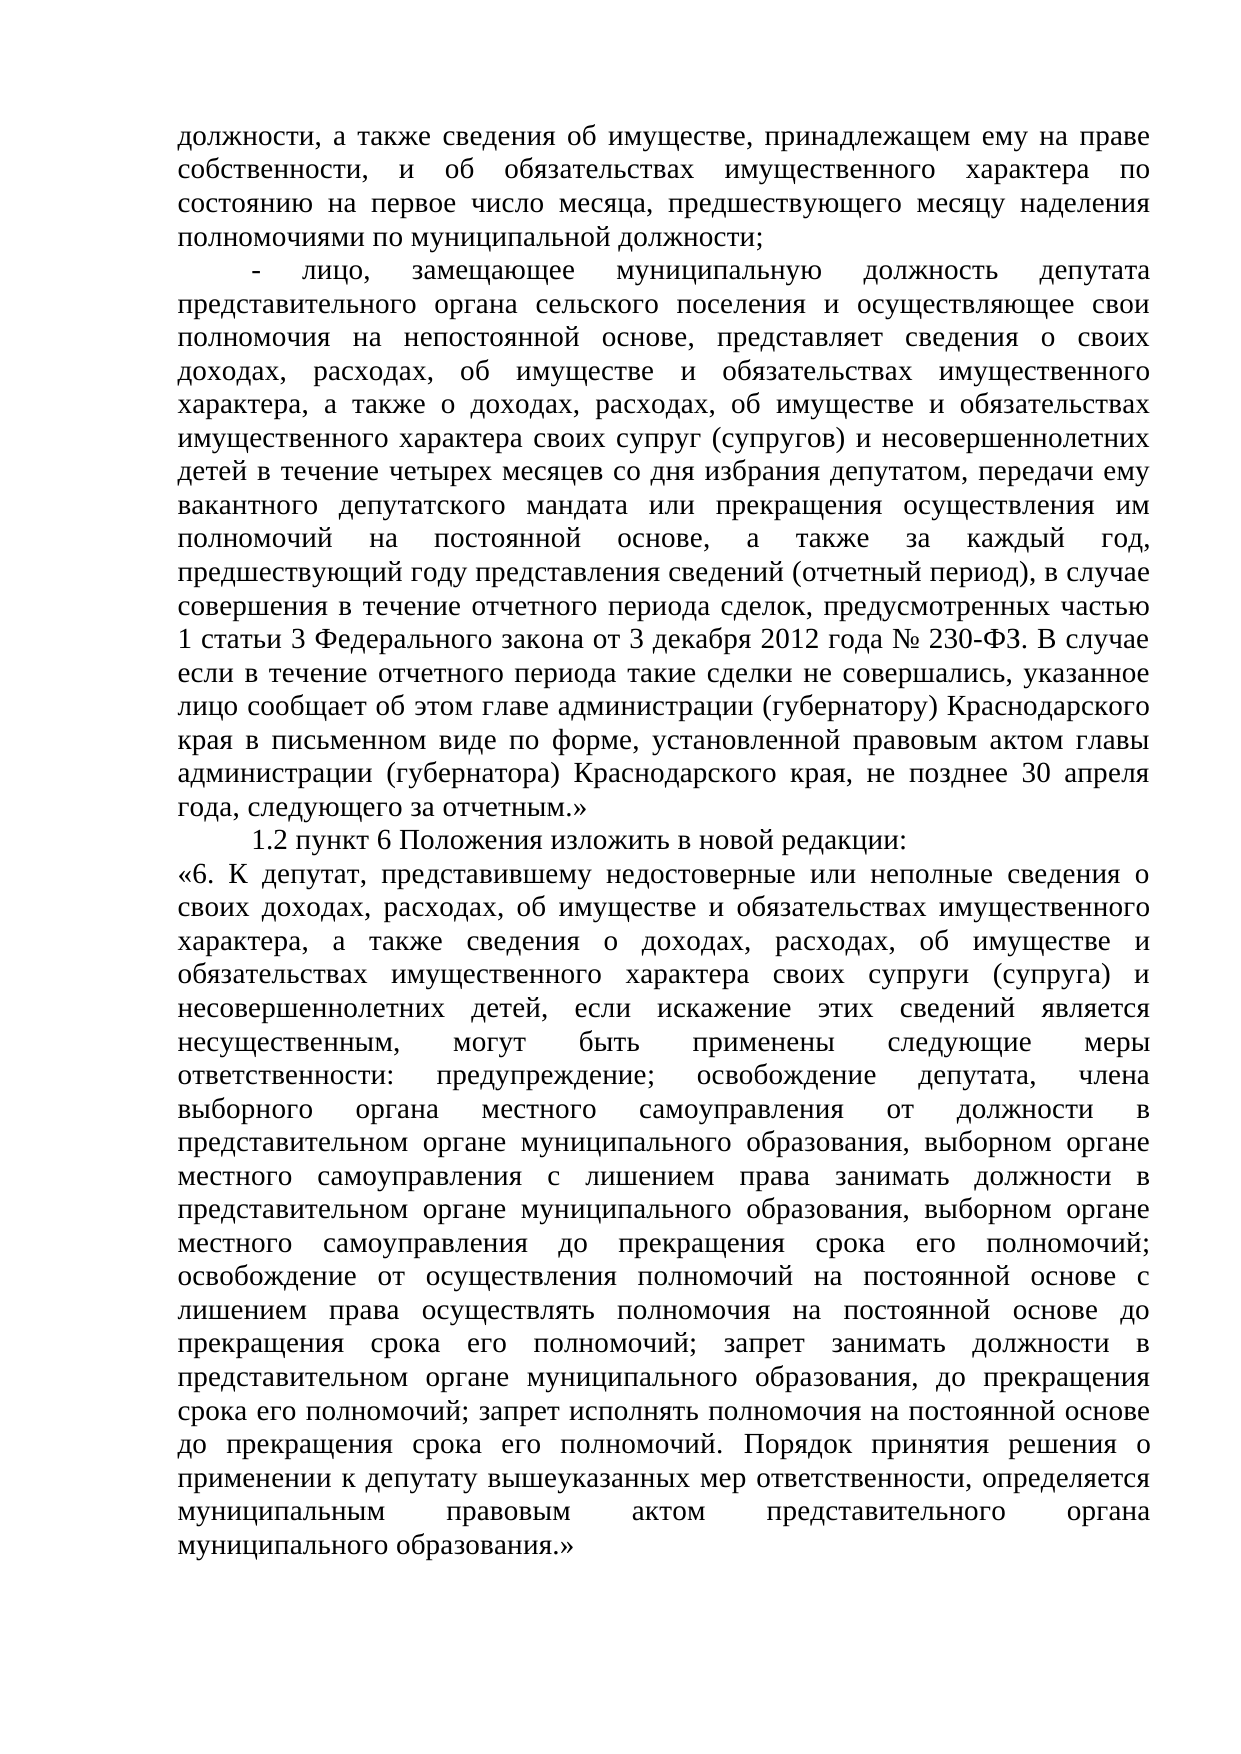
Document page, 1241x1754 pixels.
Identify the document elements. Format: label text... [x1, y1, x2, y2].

text - лицо, замещающее муниципальную должность депутата представительного органа сельского поселения и осуществляющее свои полномочия на непостоянной основе, представляет сведения о своих доходах, расходах, об имуществе и обязательствах имущественного характера, а также о доходах, расходах, об имуществе и обязательствах имущественного характера своих супруг (супругов) и несовершеннолетних детей в течение четырех месяцев со дня избрания депутатом, передачи ему вакантного депутатского мандата или прекращения осуществления им полномочий на постоянной основе, а также за каждый год, предшествующий году представления сведений (отчетный период), в случае совершения в течение отчетного периода сделок, предусмотренных частью 1 статьи 3 Федерального закона от 3 декабря 2012 года № 230-ФЗ. В случае если в течение отчетного периода такие сделки не совершались, указанное лицо сообщает об этом главе администрации (губернатору) Краснодарского края в письменном виде по форме, установленной правовым актом главы администрации (губернатора) Краснодарского края, не позднее 30 апреля года, следующего за отчетным.» [177, 252, 1152, 822]
text 1.2 пункт 6 Положения изложить в новой редакции: [177, 822, 1152, 856]
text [177, 118, 1152, 252]
text «6. К депутат, представившему недостоверные или неполные сведения о своих доходах, расходах, об имуществе и обязательствах имущественного характера, а также сведения о доходах, расходах, об имуществе и обязательствах имущественного характера своих супруги (супруга) и несовершеннолетних детей, если искажение этих сведений является несущественным, могут быть применены следующие меры ответственности: предупреждение; освобождение депутата, члена выборного органа местного самоуправления от должности в представительном органе муниципального образования, выборном органе местного самоуправления с лишением права занимать должности в представительном органе муниципального образования, выборном органе местного самоуправления до прекращения срока его полномочий; освобождение от осуществления полномочий на постоянной основе с лишением права осуществлять полномочия на постоянной основе до прекращения срока его полномочий; запрет занимать должности в представительном органе муниципального образования, до прекращения срока его полномочий; запрет исполнять полномочия на постоянной основе до прекращения срока его полномочий. Порядок принятия решения о применении к депутату вышеуказанных мер ответственности, определяется муниципальным правовым актом представительного органа муниципального образования.» [177, 856, 1152, 1560]
